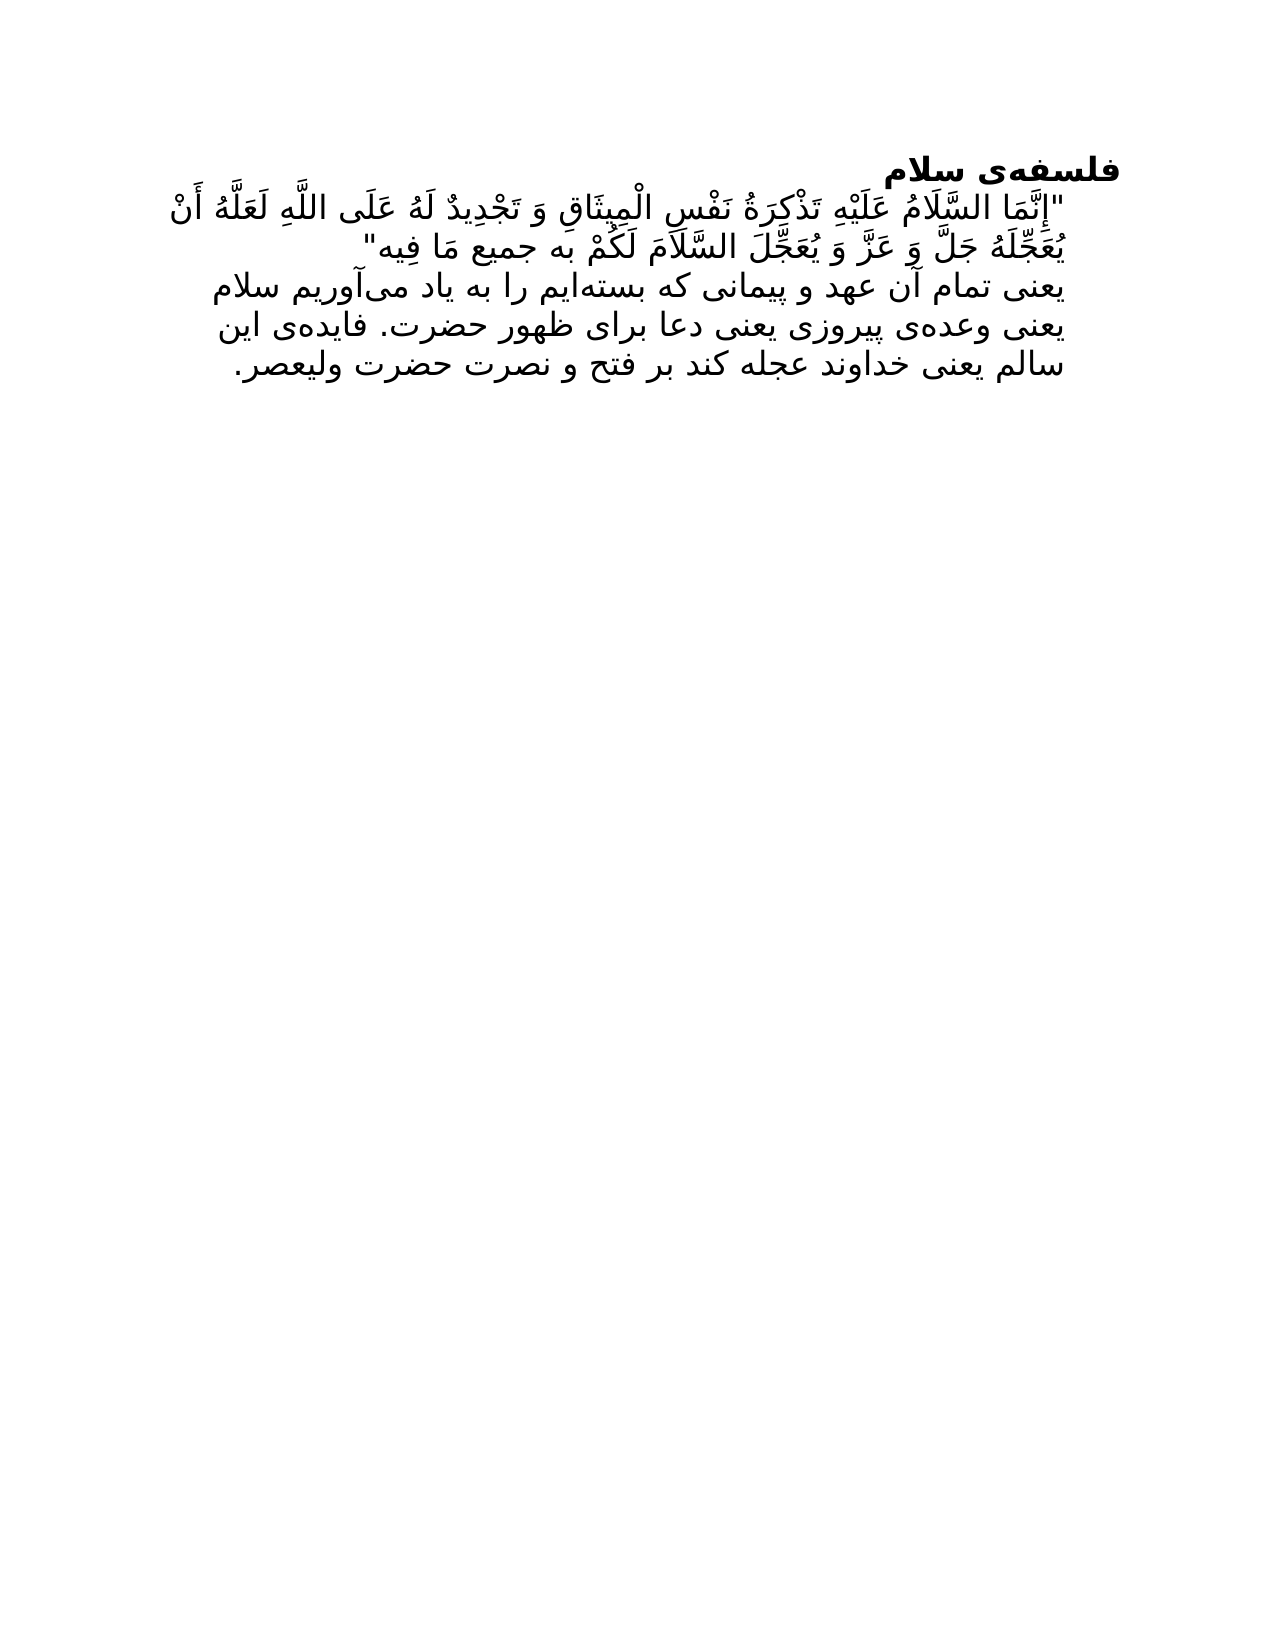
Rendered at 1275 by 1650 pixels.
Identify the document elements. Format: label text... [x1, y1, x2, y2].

text فلسفه‌ی سلام [150, 150, 1121, 189]
text "إِنَّمَا السَّلَامُ عَلَيْهِ‏ تَذْكِرَةُ نَفْسِ الْمِيثَاقِ وَ تَجْدِيدٌ لَهُ عَلَى اللَّهِ لَعَلَّهُ أَنْ يُعَجِّلَهُ جَلَّ وَ عَزَّ وَ يُعَجِّلَ السَّلَامَ لَكُمْ به جمیع مَا فِيه‏" [150, 189, 1065, 267]
text یعنی تمام آن عهد و پیمانی که بسته‌ایم را به یاد می‌آوریم سلام یعنی وعده‌ی پیروزی یعنی دعا برای ظهور حضرت. فایده‌ی این سالم یعنی خداوند عجله کند بر فتح و نصرت حضرت ولیعصر. [150, 267, 1065, 383]
